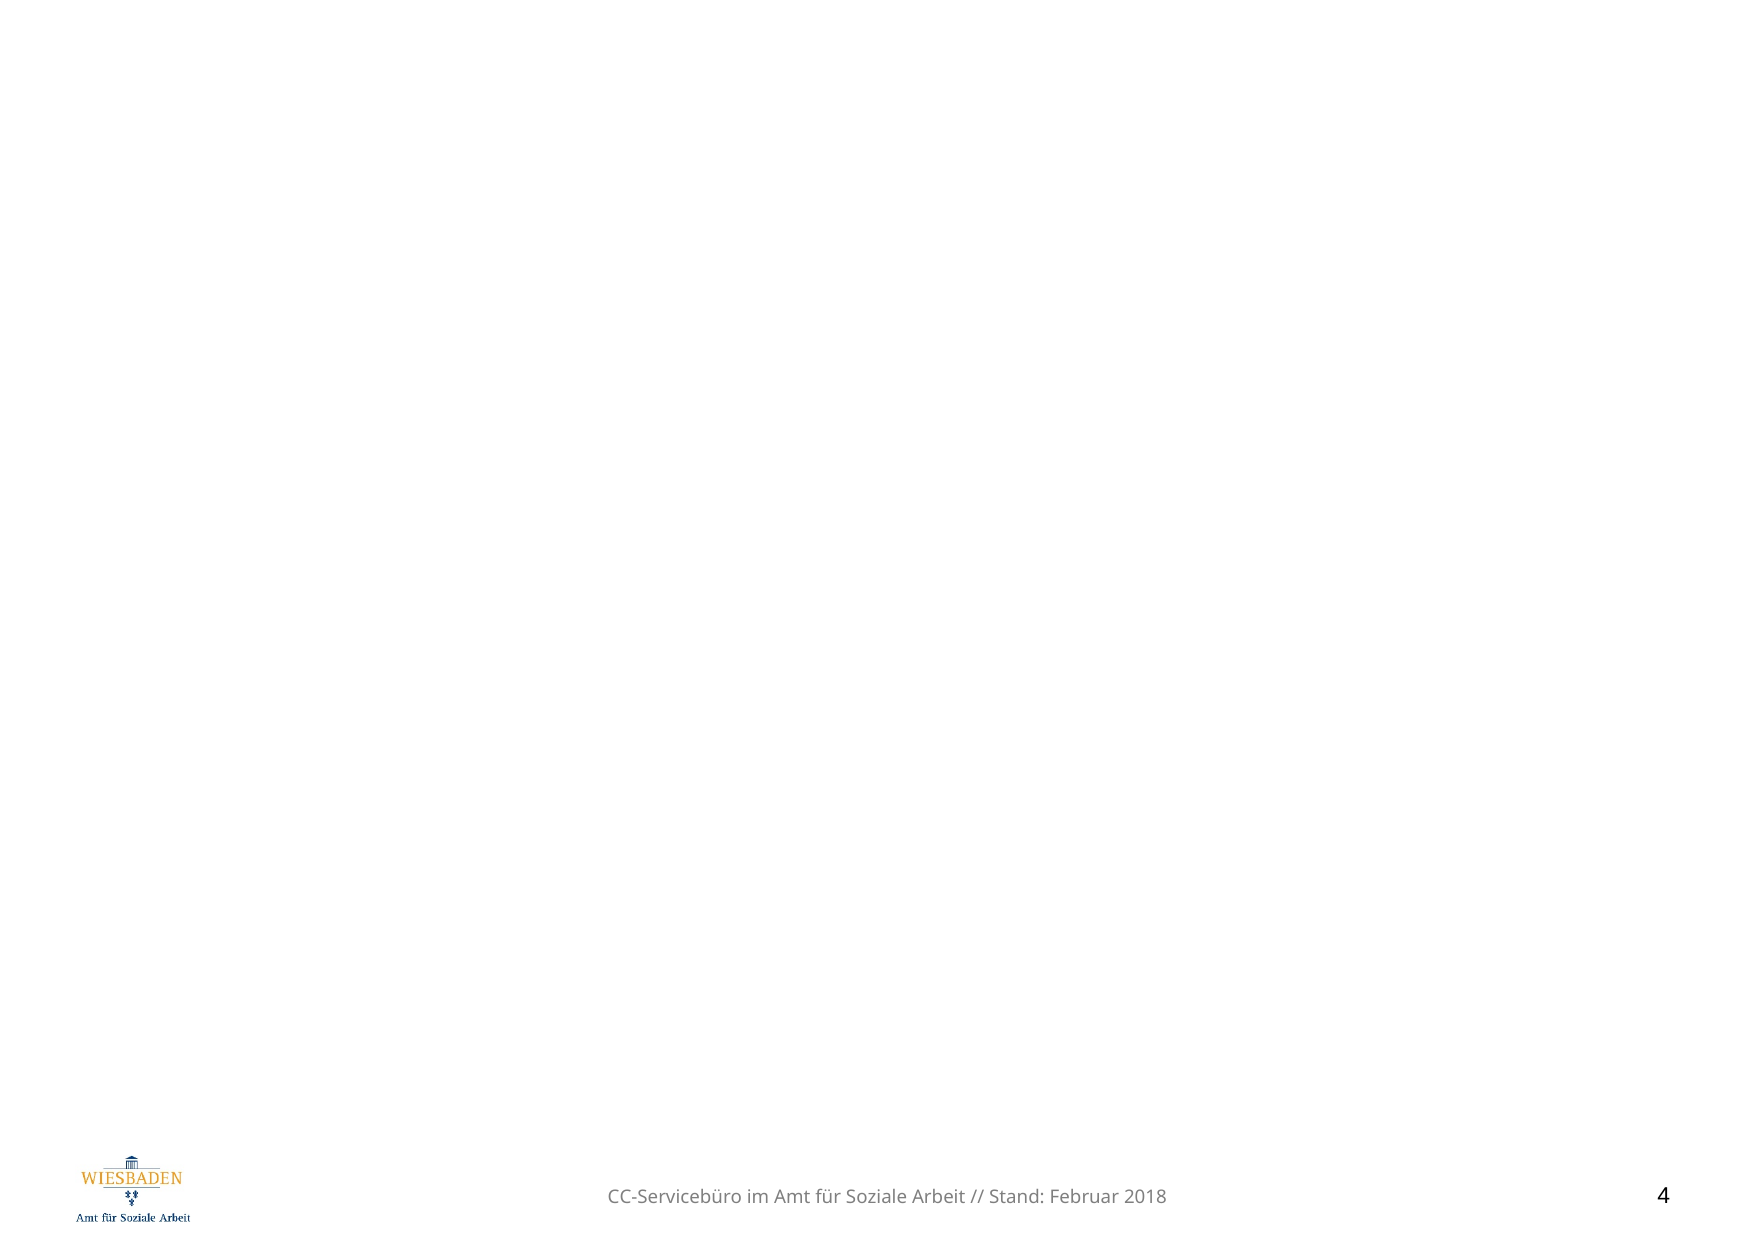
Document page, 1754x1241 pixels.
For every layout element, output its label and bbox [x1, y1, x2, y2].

picture [75, 1155, 191, 1222]
